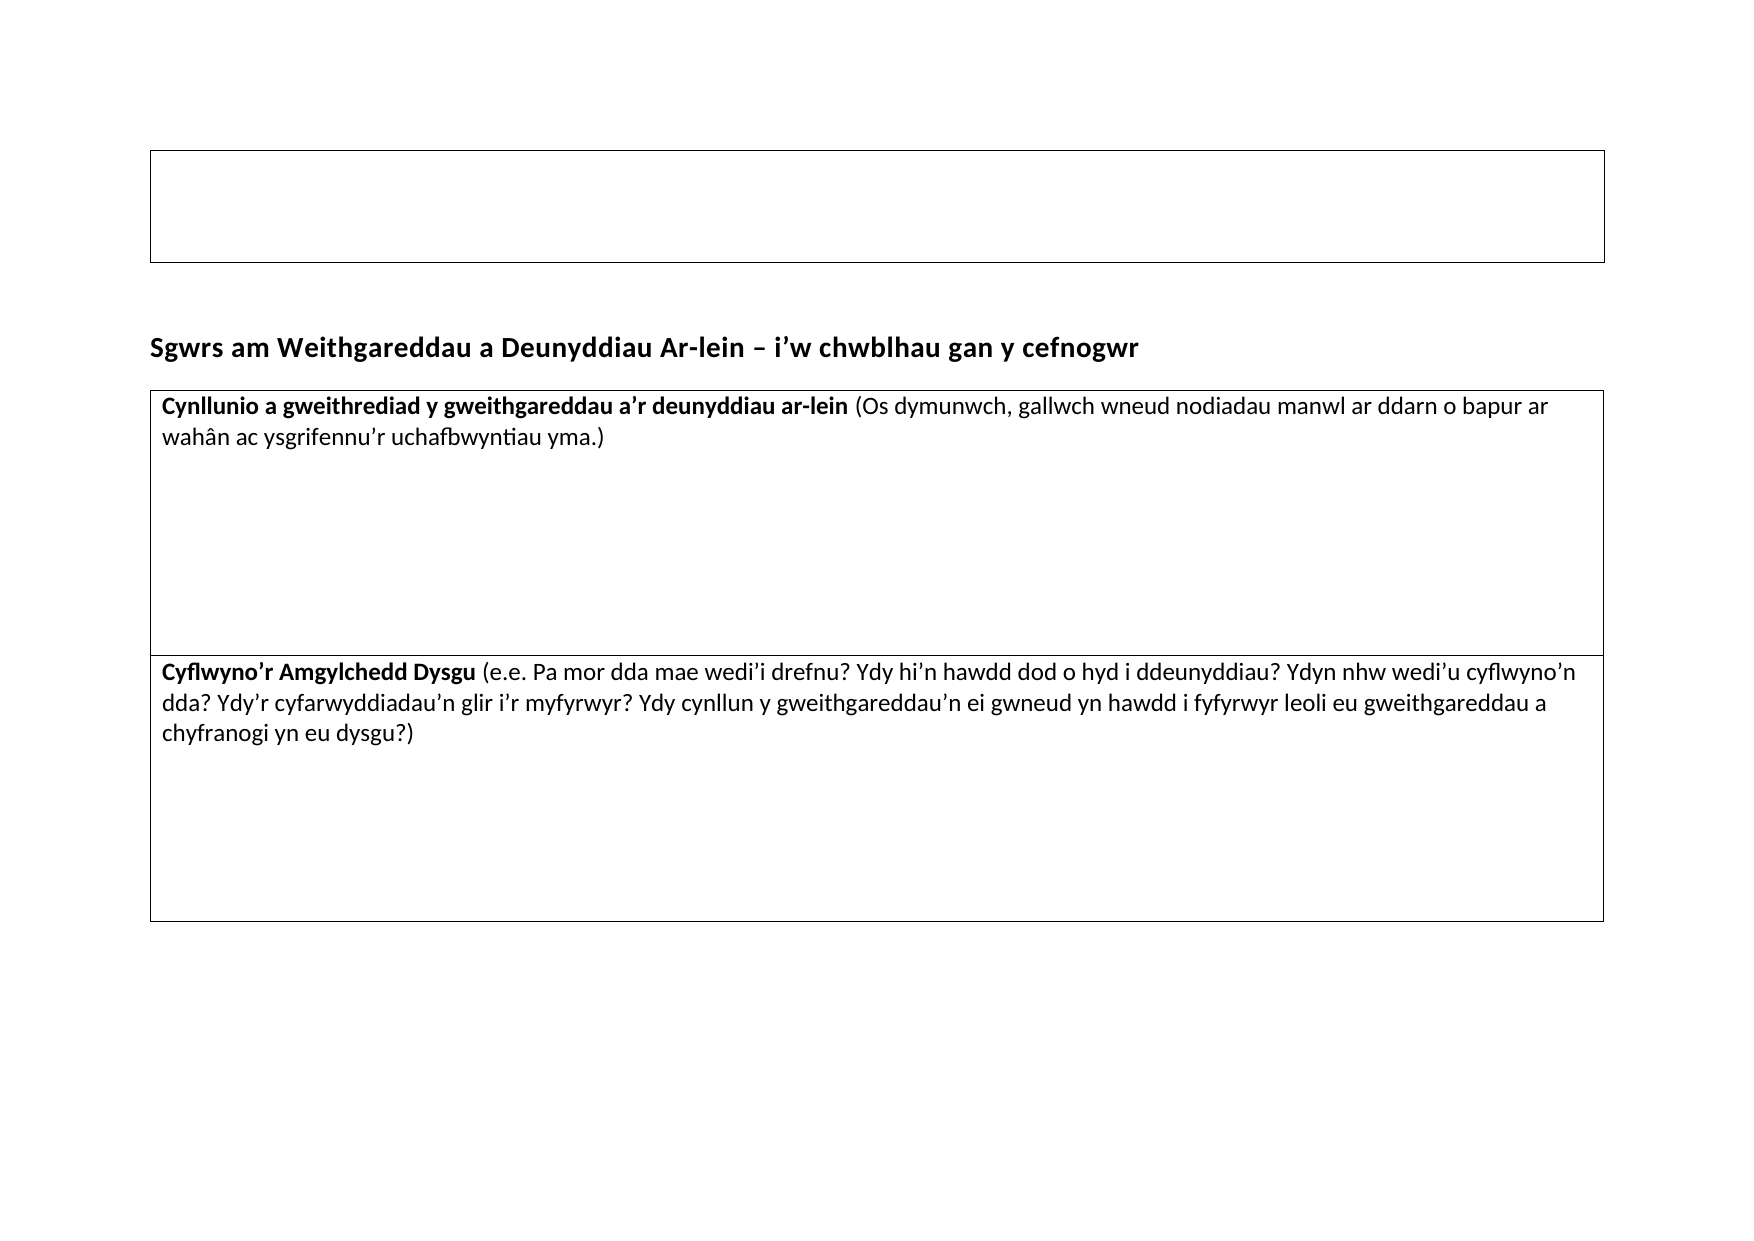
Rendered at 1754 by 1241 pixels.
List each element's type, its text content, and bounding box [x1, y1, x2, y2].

table_cell Cyflwyno’r Amgylchedd Dysgu (e.e. Pa mor dda mae wedi’i drefnu? Ydy hi’n hawdd dod o hyd i ddeunyddiau? Ydyn nhw wedi’u cyflwyno’n dda? Ydy’r cyfarwyddiadau’n glir i’r myfyrwyr? Ydy cynllun y gweithgareddau’n ei gwneud yn hawdd i fyfyrwyr leoli eu gweithgareddau a chyfranogi yn eu dysgu?) [151, 656, 1603, 921]
subtitle Sgwrs am Weithgareddau a Deunyddiau Ar-lein – i’w chwblhau gan y cefnogwr [150, 329, 1604, 364]
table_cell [151, 151, 1604, 262]
table_header Cynllunio a gweithrediad y gweithgareddau a’r deunyddiau ar-lein (Os dymunwch, gallwch wneud nodiadau manwl ar ddarn o bapur ar wahân ac ysgrifennu’r uchafbwyntiau yma.) [151, 391, 1603, 655]
